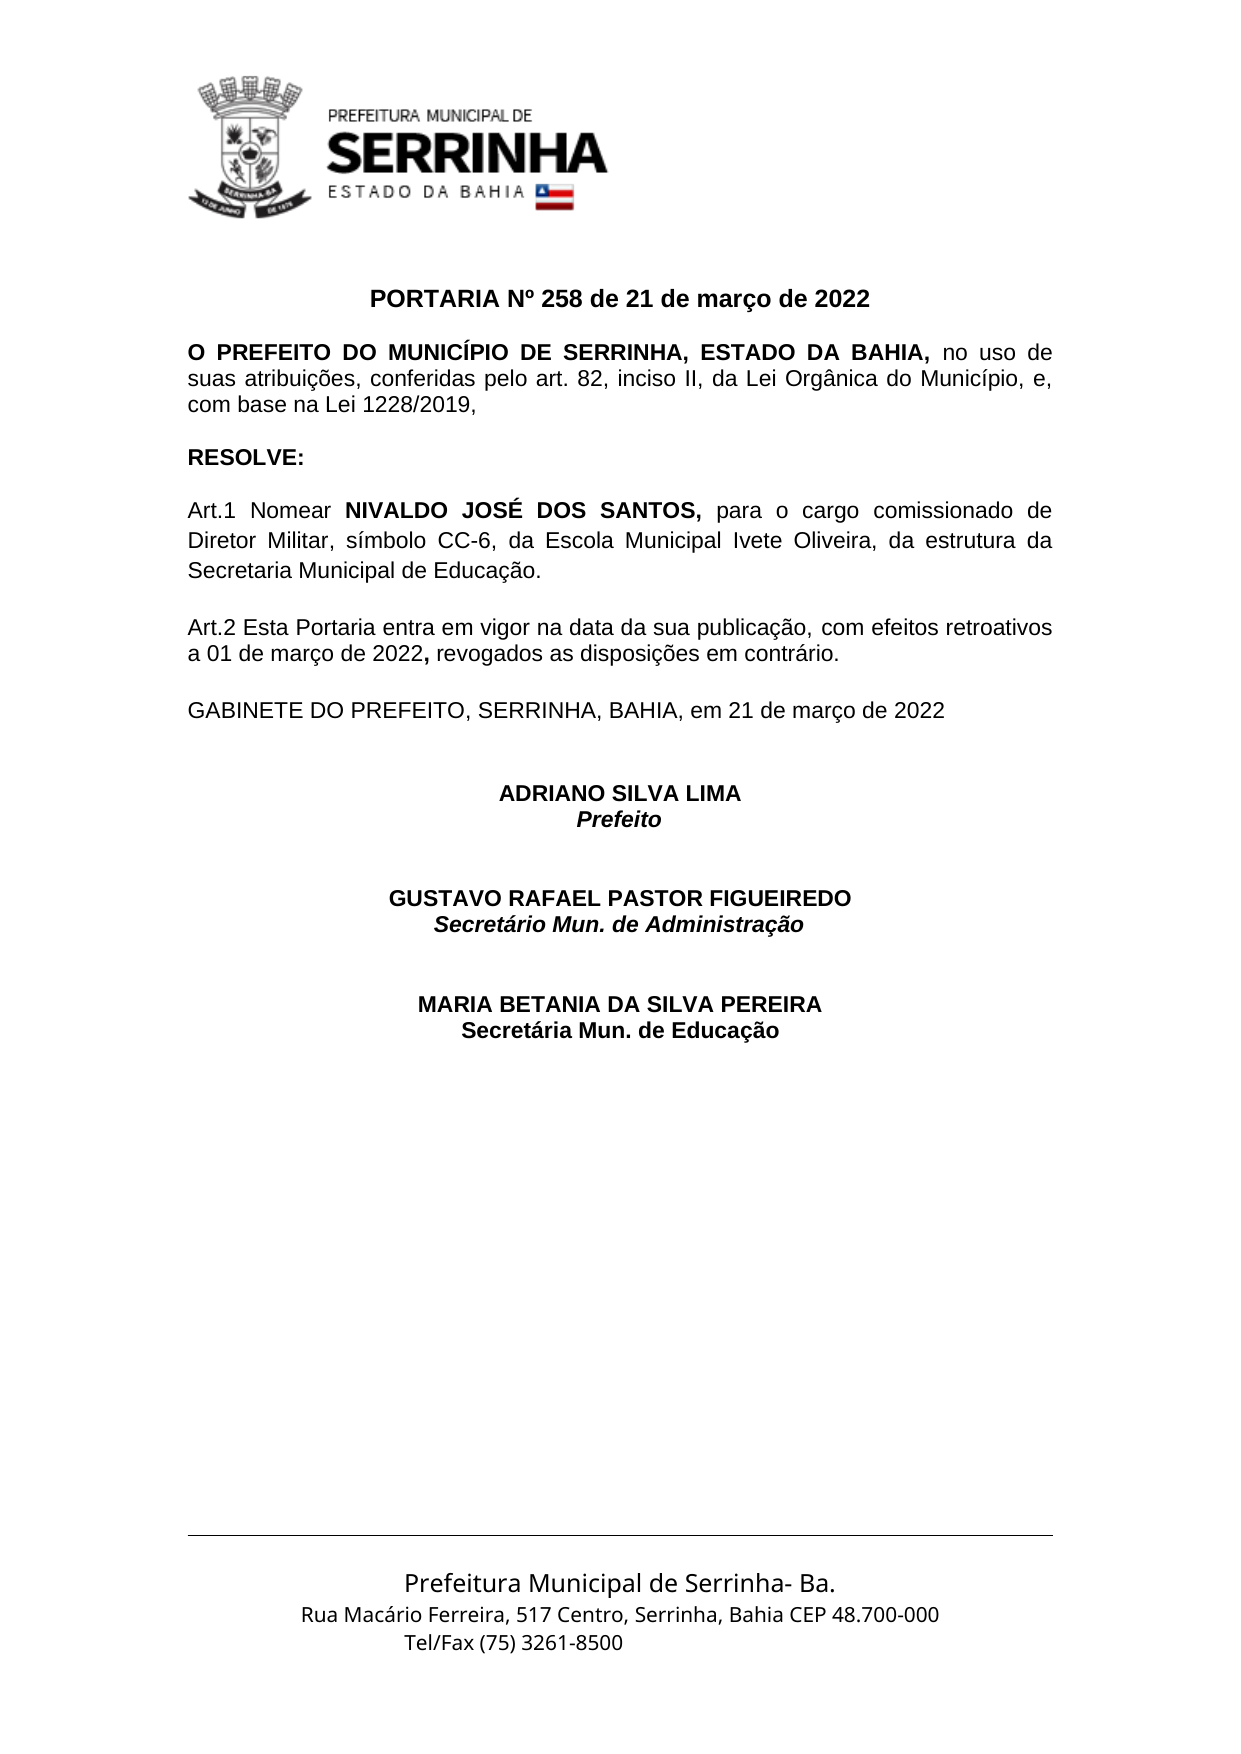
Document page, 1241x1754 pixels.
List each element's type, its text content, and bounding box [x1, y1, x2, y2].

text O PREFEITO DO MUNICÍPIO DE SERRINHA, ESTADO DA BAHIA, no uso de suas atribuições, conferidas pelo art. 82, inciso II, da Lei Orgânica do Município, e, com base na Lei 1228/2019, [187, 339, 1053, 418]
text GABINETE DO PREFEITO, SERRINHA, BAHIA, em 21 de março de 2022 [187, 697, 1053, 723]
text MARIA BETANIA DA SILVA PEREIRA [187, 991, 1053, 1017]
text ADRIANO SILVA LIMA [187, 780, 1053, 806]
text Art.1 Nomear NIVALDO JOSÉ DOS SANTOS, para o cargo comissionado de Diretor Militar, símbolo CC-6, da Escola Municipal Ivete Oliveira, da estrutura da Secretaria Municipal de Educação. [187, 497, 1053, 584]
text RESOLVE: [187, 444, 1053, 471]
text Secretário Mun. de Administração [187, 911, 1053, 938]
picture [187, 73, 609, 222]
text Prefeito [187, 806, 1053, 832]
text Art.2 Esta Portaria entra em vigor na data da sua publicação, com efeitos retroativos a 01 de março de 2022, revogados as disposições em contrário. [187, 614, 1053, 667]
text GUSTAVO RAFAEL PASTOR FIGUEIREDO [187, 885, 1053, 911]
text Secretária Mun. de Educação [187, 1017, 1053, 1043]
text PORTARIA Nº 258 de 21 de março de 2022 [187, 284, 1053, 312]
